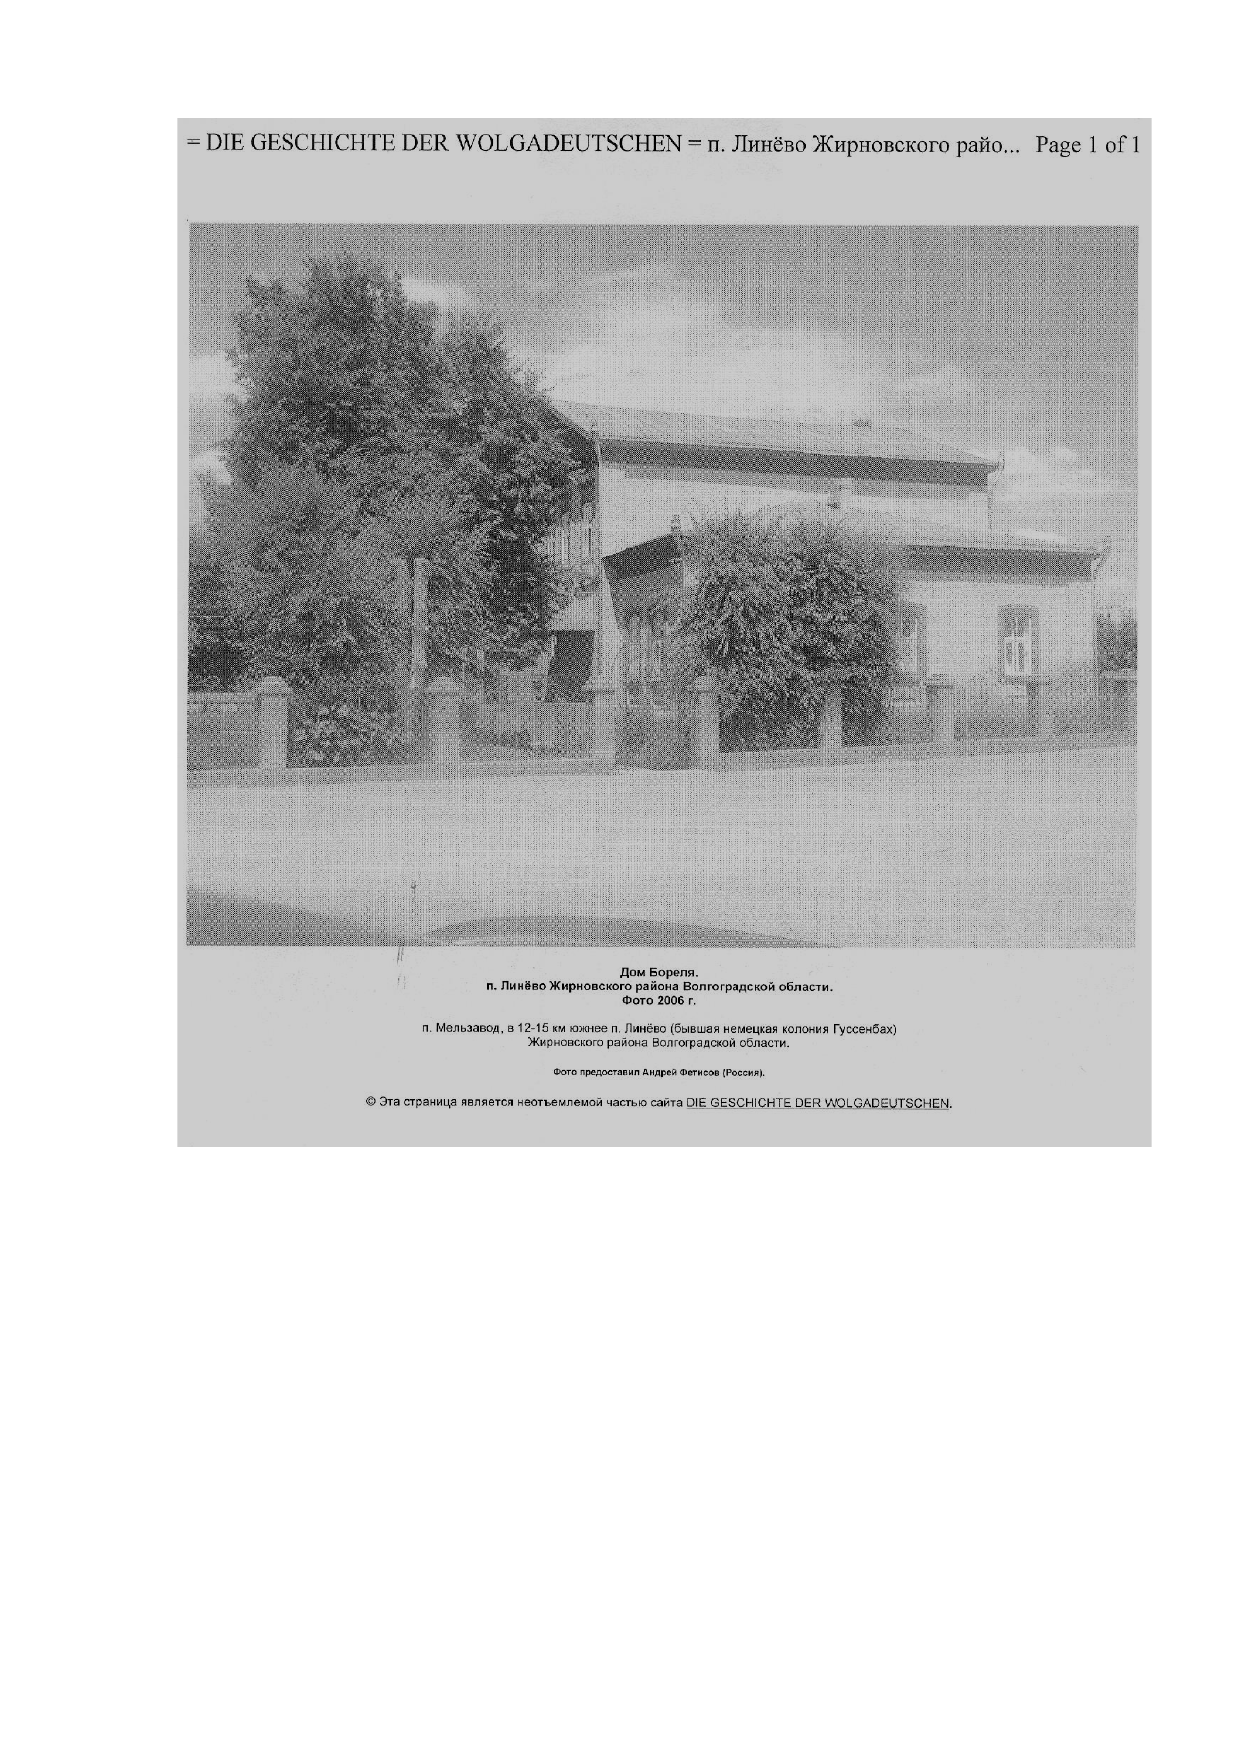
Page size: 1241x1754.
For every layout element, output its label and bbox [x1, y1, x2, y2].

picture [177, 118, 1152, 1147]
